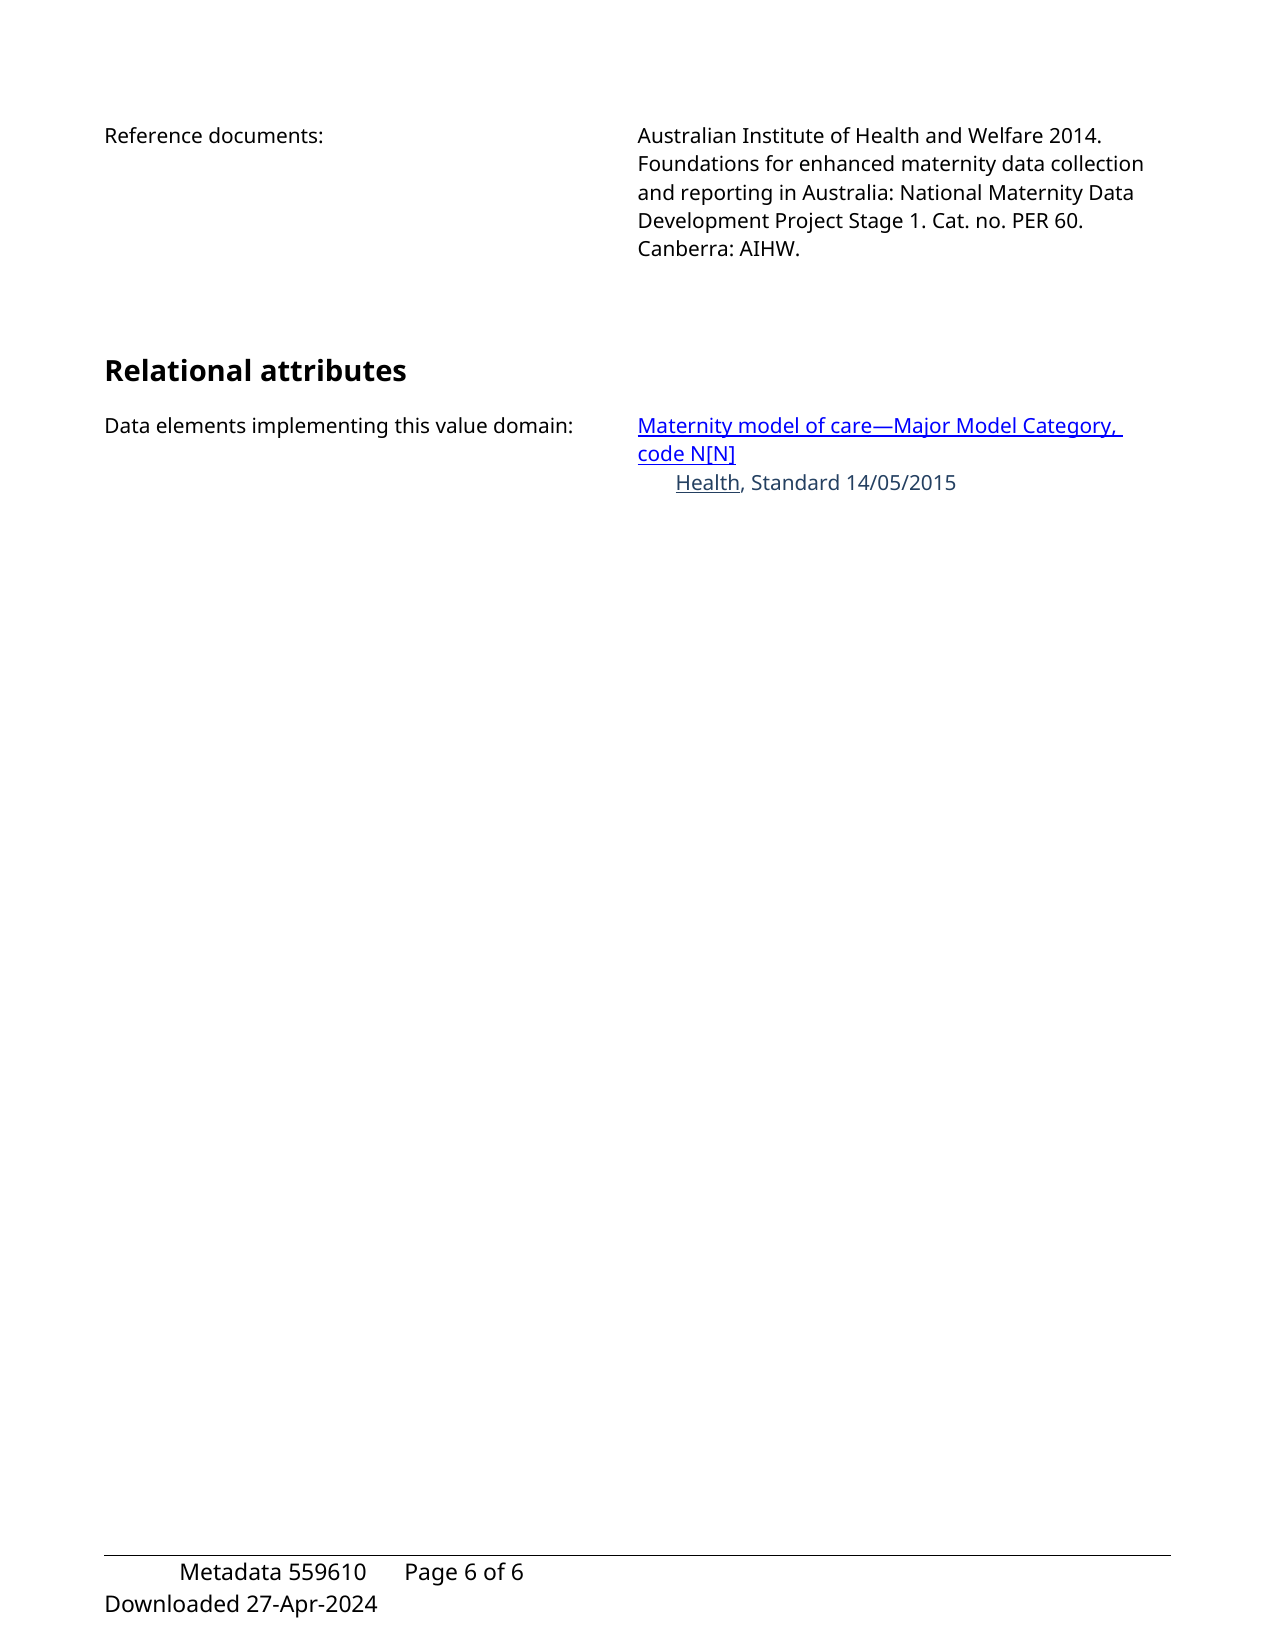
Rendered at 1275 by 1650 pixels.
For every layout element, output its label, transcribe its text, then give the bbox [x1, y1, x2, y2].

table_cell Data elements implementing this value domain: [93, 401, 626, 564]
table_cell Australian Institute of Health and Welfare 2014. Foundations for enhanced maternity data collection and reporting in Australia: National Maternity Data Development Project Stage 1. Cat. no. PER 60. Canberra: AIHW. [626, 110, 1159, 273]
table_cell Maternity model of care—Major Model Category, code N[N] Health, Standard 14/05/2015 [626, 401, 1159, 564]
table_header Relational attributes [93, 305, 1159, 401]
table_cell Reference documents: [93, 110, 626, 273]
